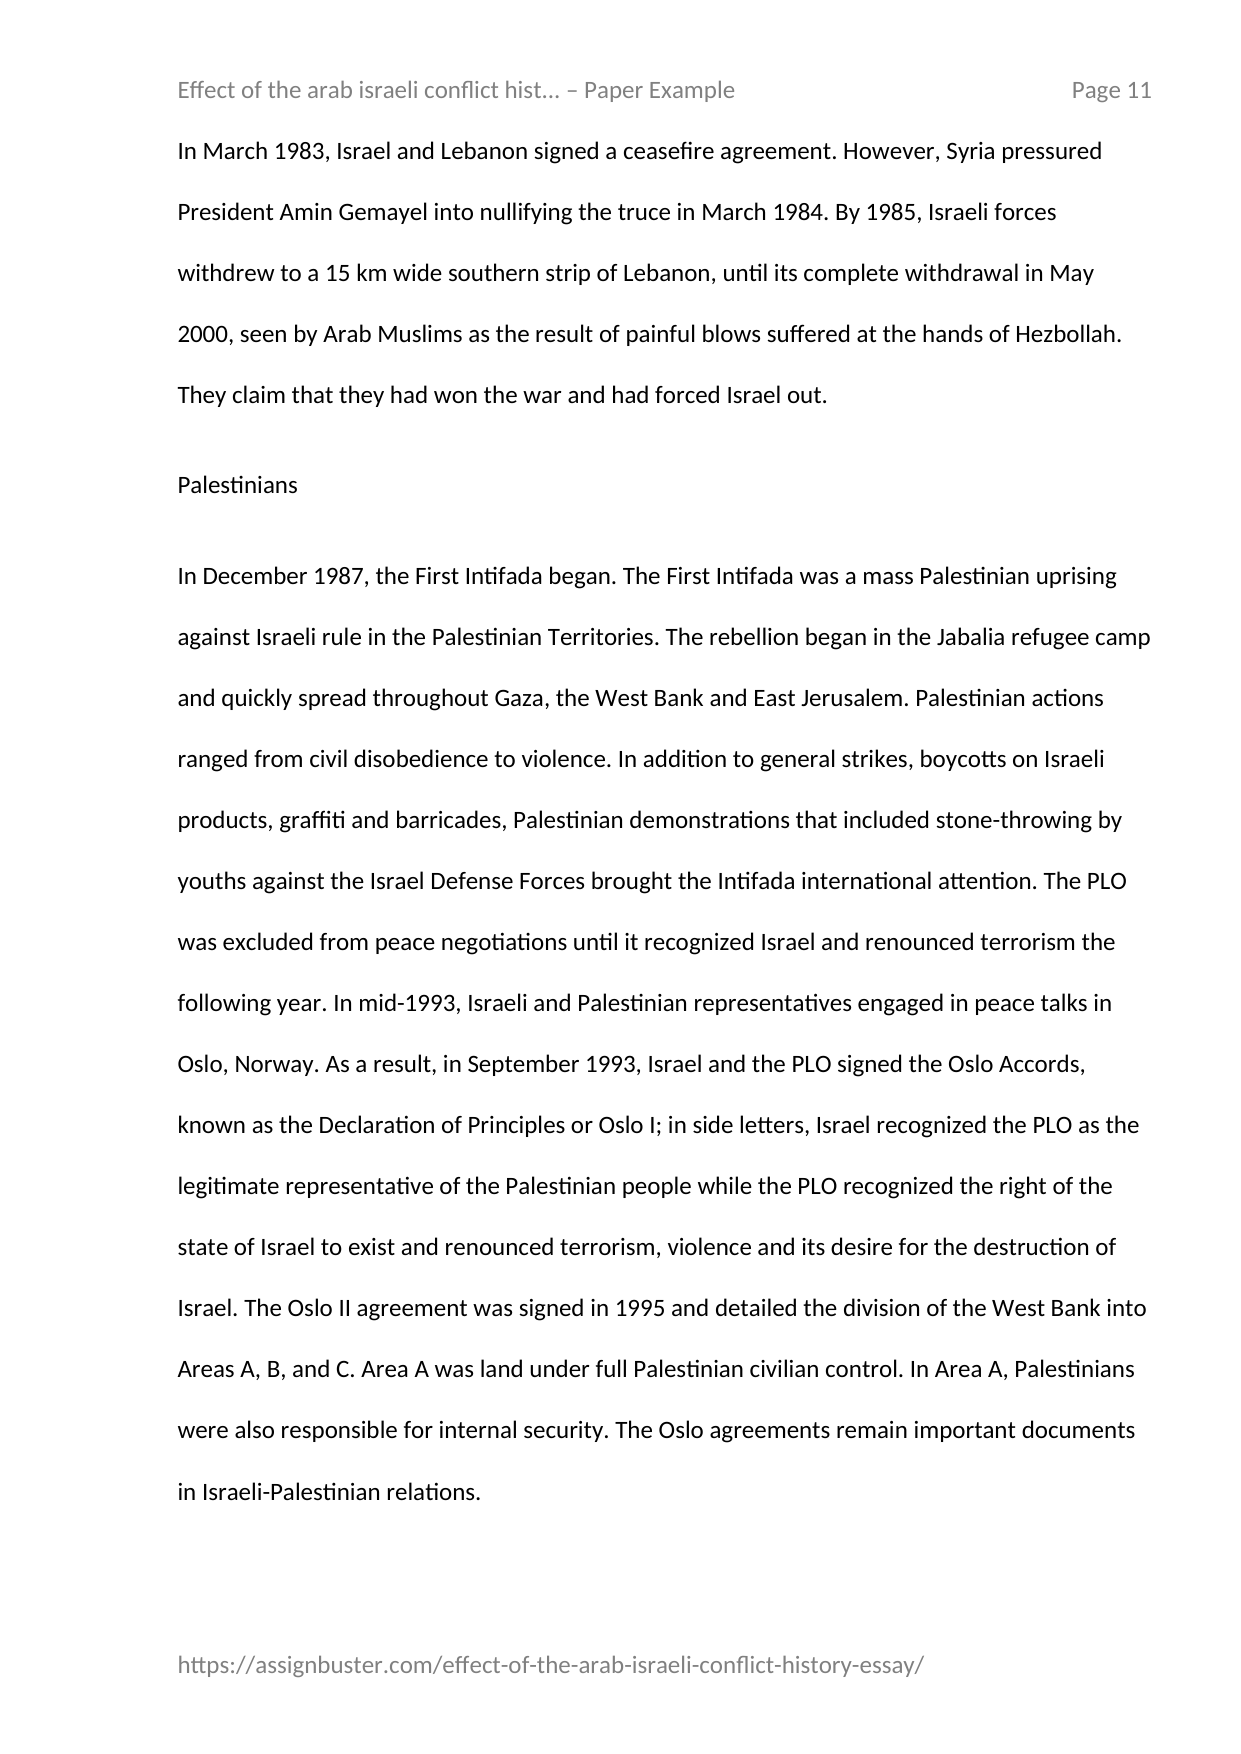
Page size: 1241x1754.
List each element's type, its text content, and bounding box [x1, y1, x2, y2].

text In December 1987, the First Intifada began. The First Intifada was a mass Palestinian uprising against Israeli rule in the Palestinian Territories. The rebellion began in the Jabalia refugee camp and quickly spread throughout Gaza, the West Bank and East Jerusalem. Palestinian actions ranged from civil disobedience to violence. In addition to general strikes, boycotts on Israeli products, graffiti and barricades, Palestinian demonstrations that included stone-throwing by youths against the Israel Defense Forces brought the Intifada international attention. The PLO was excluded from peace negotiations until it recognized Israel and renounced terrorism the following year. In mid-1993, Israeli and Palestinian representatives engaged in peace talks in Oslo, Norway. As a result, in September 1993, Israel and the PLO signed the Oslo Accords, known as the Declaration of Principles or Oslo I; in side letters, Israel recognized the PLO as the legitimate representative of the Palestinian people while the PLO recognized the right of the state of Israel to exist and renounced terrorism, violence and its desire for the destruction of Israel. The Oslo II agreement was signed in 1995 and detailed the division of the West Bank into Areas A, B, and C. Area A was land under full Palestinian civilian control. In Area A, Palestinians were also responsible for internal security. The Oslo agreements remain important documents in Israeli-Palestinian relations. [177, 560, 1152, 1506]
text In March 1983, Israel and Lebanon signed a ceasefire agreement. However, Syria pressured President Amin Gemayel into nullifying the truce in March 1984. By 1985, Israeli forces withdrew to a 15 km wide southern strip of Lebanon, until its complete withdrawal in May 2000, seen by Arab Muslims as the result of painful blows suffered at the hands of Hezbollah. They claim that they had won the war and had forced Israel out. [177, 135, 1152, 409]
text Palestinians [177, 469, 1152, 500]
